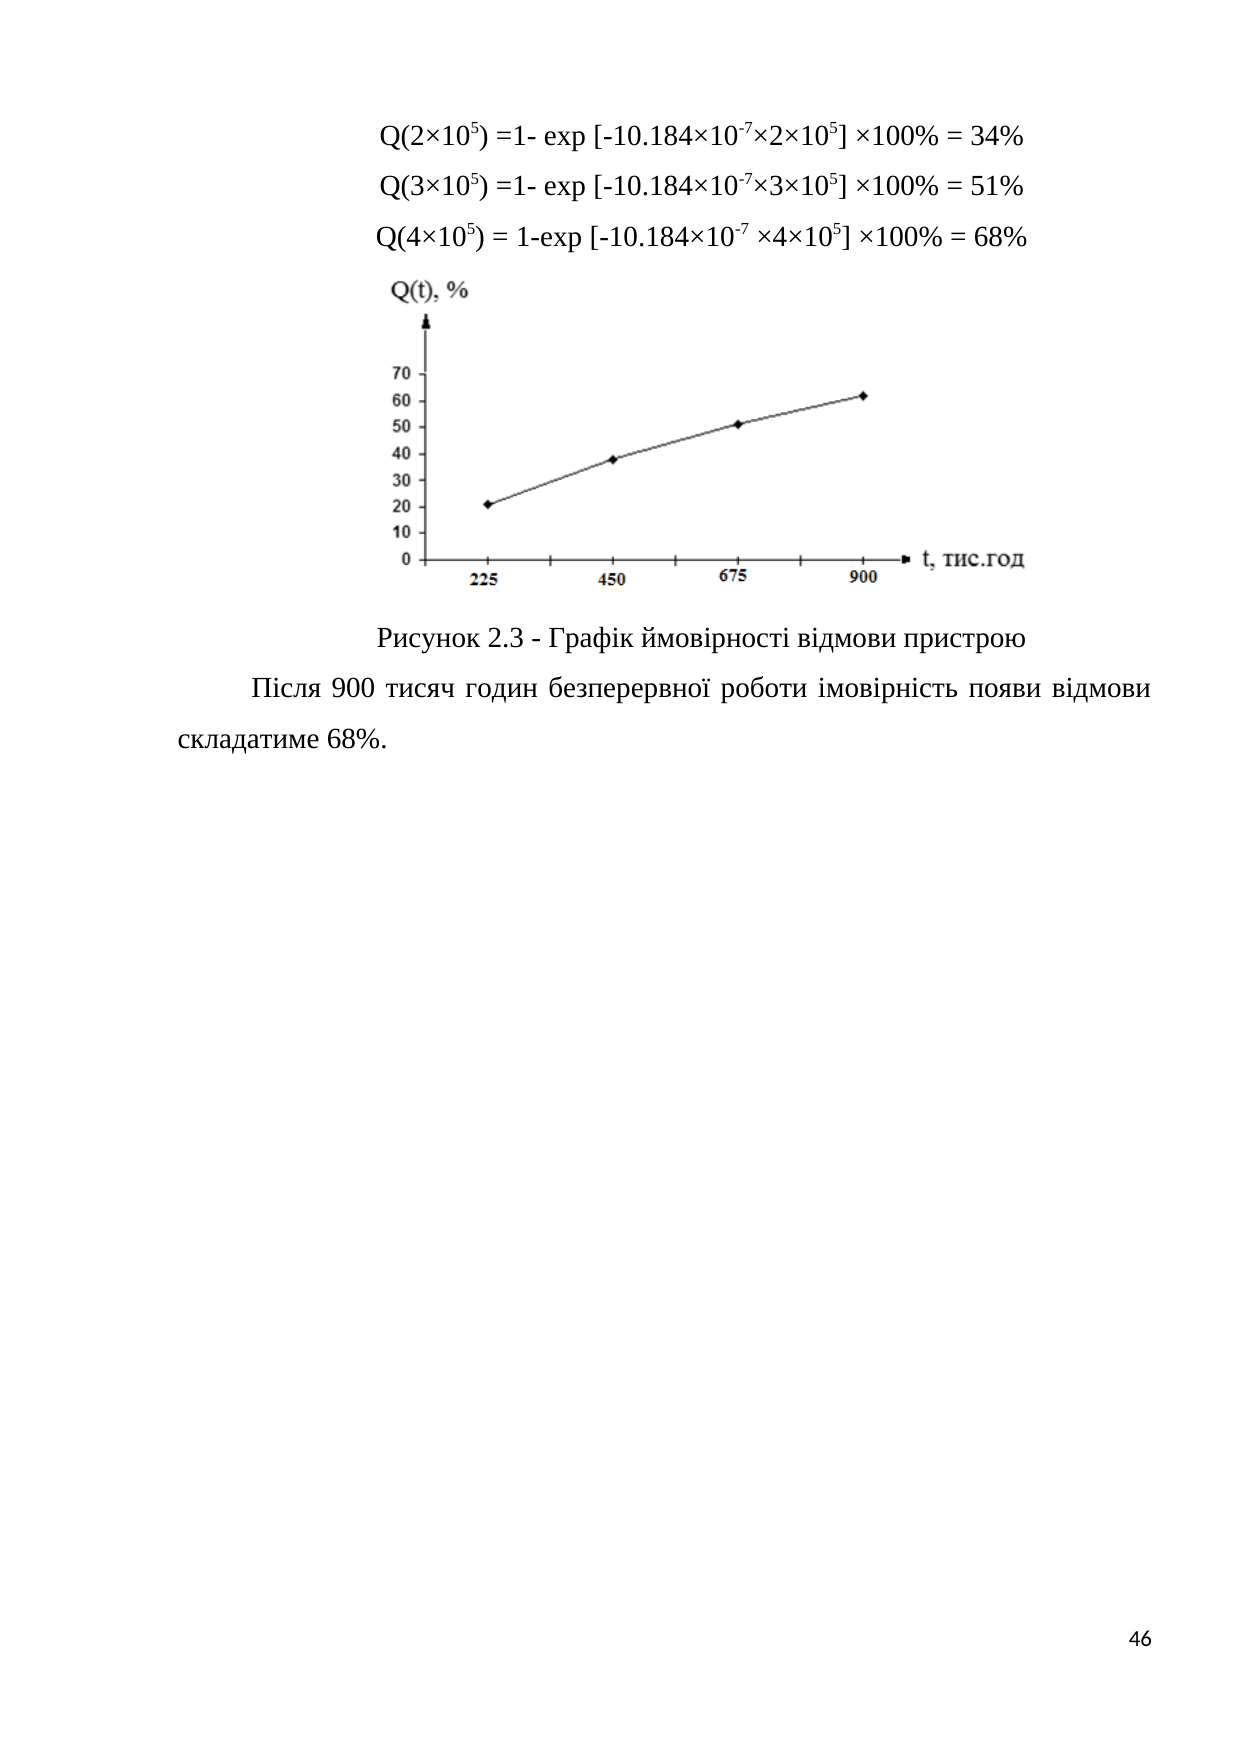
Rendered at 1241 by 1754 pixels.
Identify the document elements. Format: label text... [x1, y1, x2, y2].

text Q(2×105) =1- exp [-10.184×10-7×2×105] ×100% = 34% [177, 118, 1152, 152]
picture [365, 269, 1038, 607]
text Рисунок 2.3 - Графік ймовірності відмови пристрою [177, 620, 1152, 654]
text Q(4×105) = 1-exp [-10.184×10-7 ×4×105] ×100% = 68% [177, 219, 1152, 252]
text Після 900 тисяч годин безперервної роботи імовірність появи відмови складатиме 68%. [177, 670, 1152, 754]
text Q(3×105) =1- exp [-10.184×10-7×3×105] ×100% = 51% [177, 168, 1152, 202]
